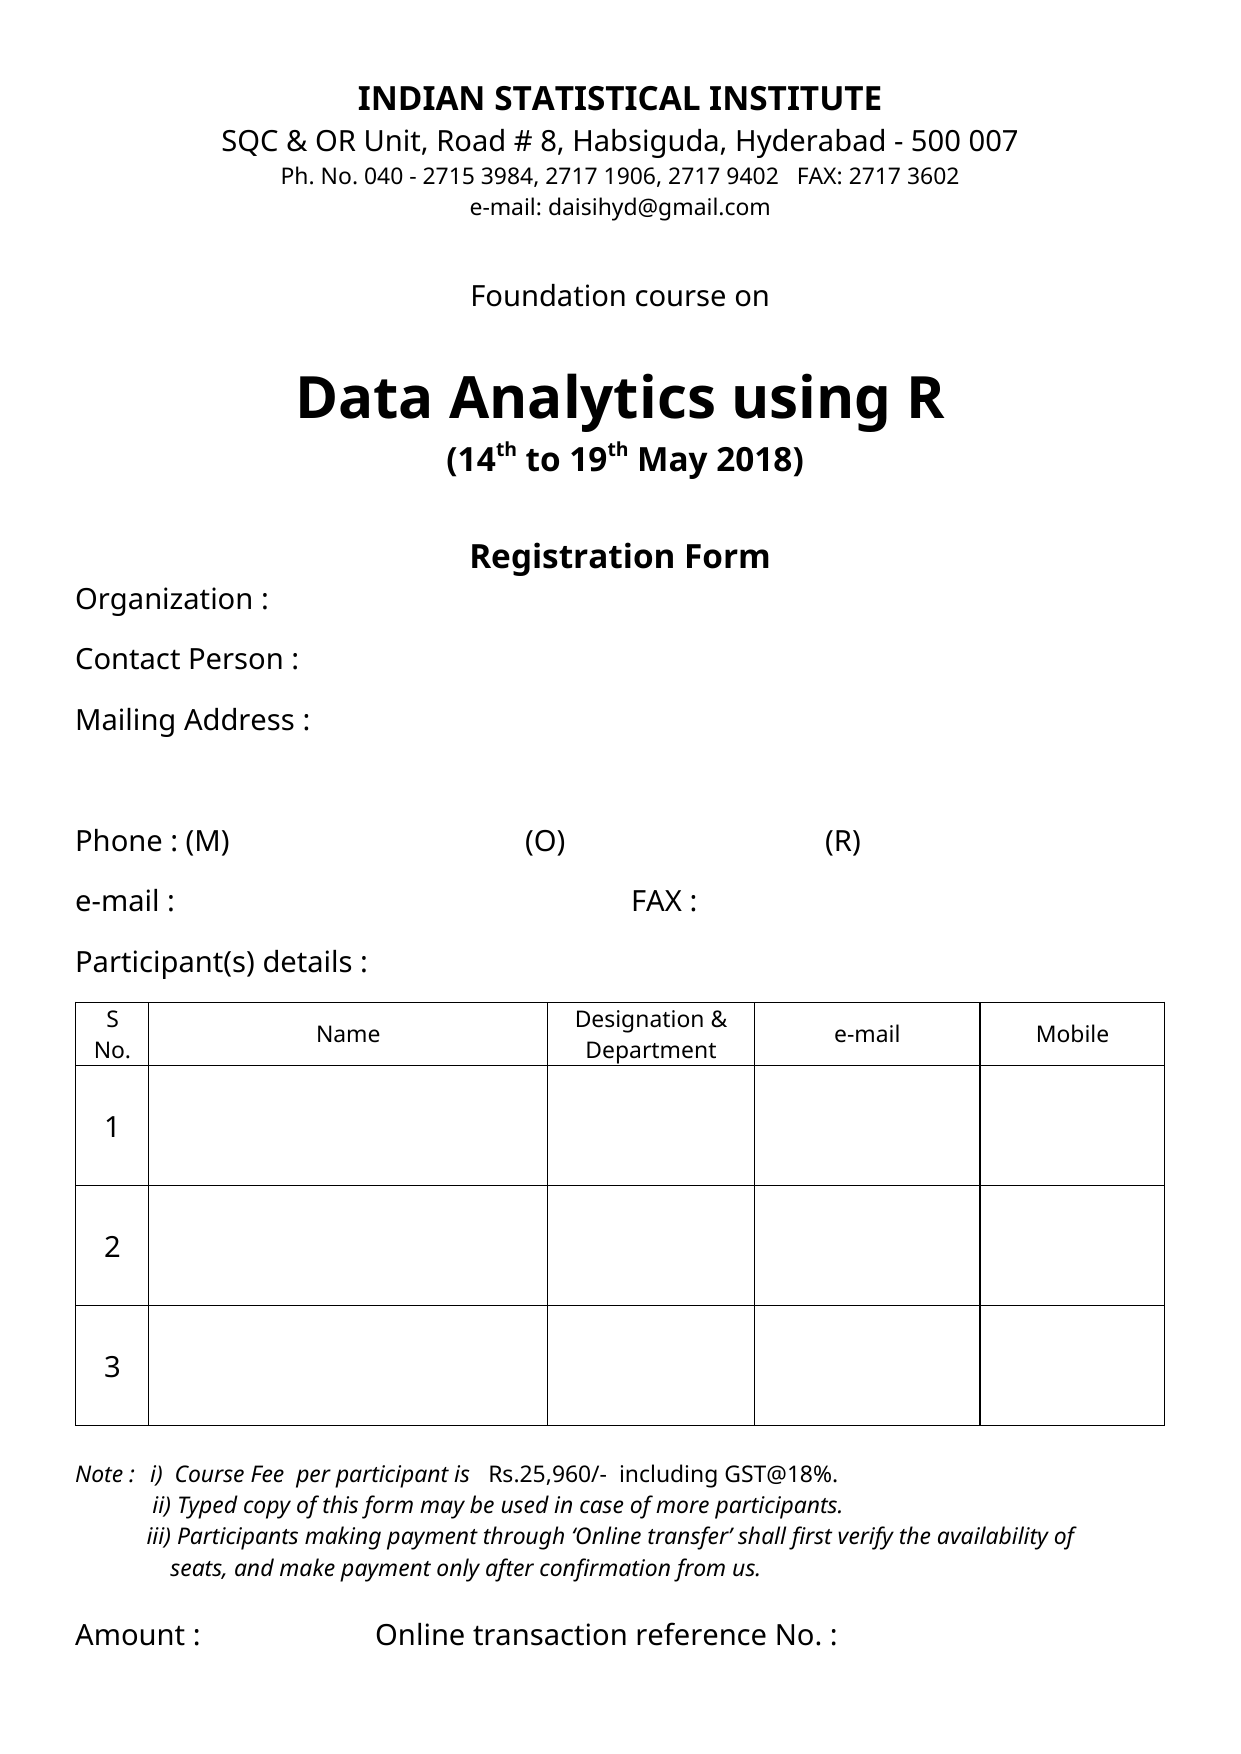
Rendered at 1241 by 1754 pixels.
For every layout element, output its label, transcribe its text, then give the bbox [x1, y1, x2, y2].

table_cell [548, 1306, 754, 1425]
table_header Designation & Department [548, 1003, 754, 1065]
table_header S No. [76, 1003, 148, 1065]
table_cell [981, 1186, 1164, 1305]
text e-mail: daisihyd@gmail.com [0, 191, 1240, 223]
table_cell [755, 1186, 979, 1305]
text (14th to 19th May 2018) [75, 436, 1165, 481]
text ii) Typed copy of this form may be used in case of more participants. [75, 1489, 1165, 1520]
table_header Name [149, 1003, 547, 1065]
text Foundation course on [75, 275, 1165, 314]
text Registration Form [75, 532, 1165, 578]
text Ph. No. 040 - 2715 3984, 2717 1906, 2717 9402 FAX: 2717 3602 [0, 160, 1240, 191]
table_cell 1 [76, 1066, 148, 1185]
text Amount : Online transaction reference No. : [75, 1614, 1165, 1654]
table_cell [149, 1306, 547, 1425]
table_header e-mail [755, 1003, 979, 1065]
text seats, and make payment only after confirmation from us. [75, 1551, 1165, 1583]
table_cell [981, 1306, 1164, 1425]
text Contact Person : [75, 638, 1165, 678]
table_cell [548, 1066, 754, 1185]
table_cell [755, 1306, 979, 1425]
text Organization : [75, 578, 1165, 618]
text Participant(s) details : [75, 941, 1165, 981]
text Mailing Address : [75, 699, 1165, 739]
table_cell 3 [76, 1306, 148, 1425]
text e-mail : FAX : [75, 881, 1165, 920]
table_cell [548, 1186, 754, 1305]
text Phone : (M) (O) (R) [75, 820, 1165, 860]
text iii) Participants making payment through ‘Online transfer’ shall first verify the availability of [75, 1520, 1165, 1551]
table_cell [149, 1186, 547, 1305]
table_header Mobile [981, 1003, 1164, 1065]
table_cell [981, 1066, 1164, 1185]
text Note : i) Course Fee per participant is Rs.25,960/- including GST@18%. [75, 1458, 1165, 1489]
table_cell 2 [76, 1186, 148, 1305]
text Data Analytics using R [75, 357, 1165, 436]
table_cell [149, 1066, 547, 1185]
text SQC & OR Unit, Road # 8, Habsiguda, Hyderabad - 500 007 [75, 120, 1165, 160]
table_cell [755, 1066, 979, 1185]
text INDIAN STATISTICAL INSTITUTE [75, 75, 1165, 120]
